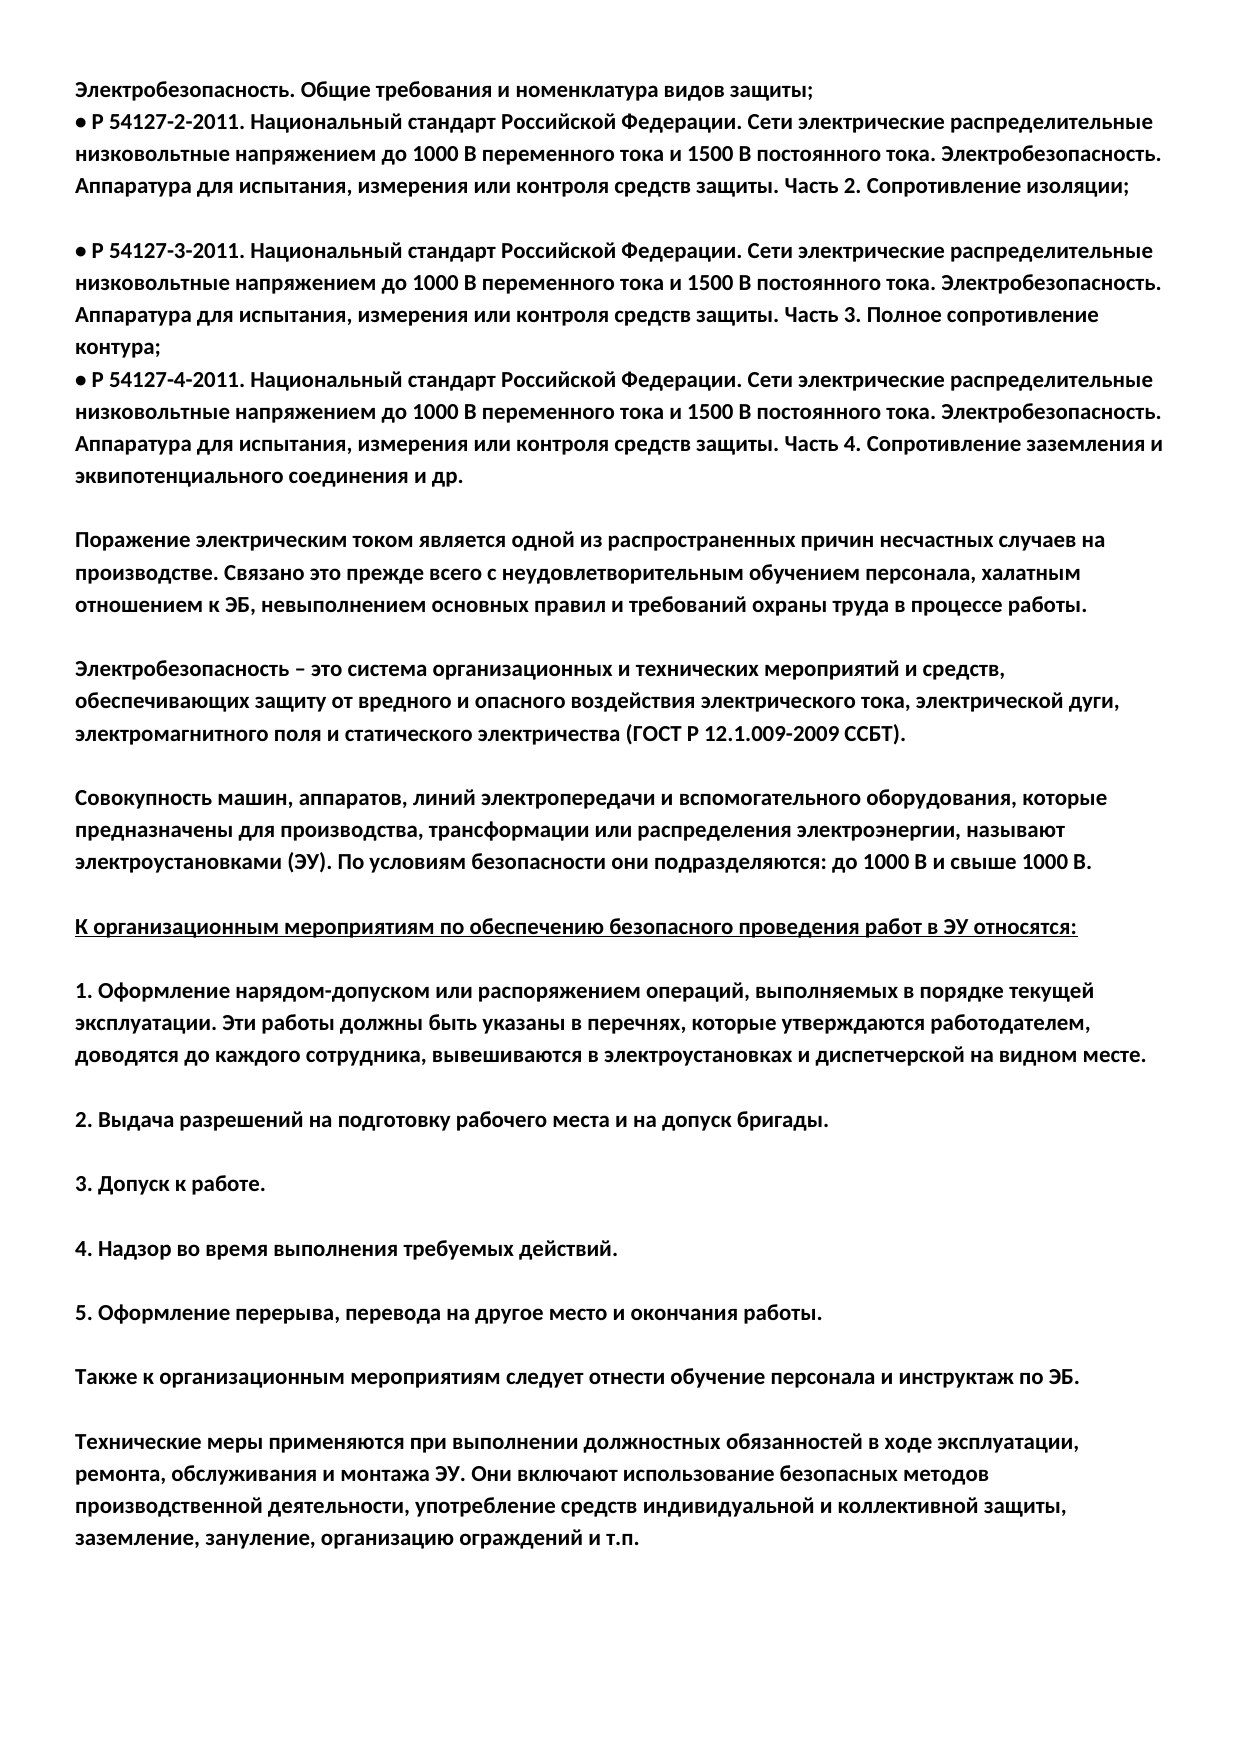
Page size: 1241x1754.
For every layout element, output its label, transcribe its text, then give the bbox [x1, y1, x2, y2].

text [75, 75, 1165, 521]
text Поражение электрическим током является одной из распространенных причин несчастных случаев на производстве. Связано это прежде всего с неудовлетворительным обучением персонала, халатным отношением к ЭБ, невыполнением основных правил и требований охраны труда в процессе работы. [75, 526, 1165, 650]
text Электробезопасность – это система организационных и технических мероприятий и средств, обеспечивающих защиту от вредного и опасного воздействия электрического тока, электрической дуги, электромагнитного поля и статического электричества (ГОСТ Р 12.1.009-2009 ССБТ). Совокупность машин, аппаратов, линий электропередачи и вспомогательного оборудования, которые предназначены для производства, трансформации или распределения электроэнергии, называют электроустановками (ЭУ). По условиям безопасности они подразделяются: до 1000 В и свыше 1000 В. К организационным мероприятиям по обеспечению безопасного проведения работ в ЭУ относятся: 1. Оформление нарядом-допуском или распоряжением операций, выполняемых в порядке текущей эксплуатации. Эти работы должны быть указаны в перечнях, которые утверждаются работодателем, доводятся до каждого сотрудника, вывешиваются в электроустановках и диспетчерской на видном месте. 2. Выдача разрешений на подготовку рабочего места и на допуск бригады. 3. Допуск к работе. 4. Надзор во время выполнения требуемых действий. 5. Оформление перерыва, перевода на другое место и окончания работы. Также к организационным мероприятиям следует отнести обучение персонала и инструктаж по ЭБ. Технические меры применяются при выполнении должностных обязанностей в ходе эксплуатации, ремонта, обслуживания и монтажа ЭУ. Они включают использование безопасных методов производственной деятельности, употребление средств индивидуальной и коллективной защиты, заземление, зануление, организацию ограждений и т.п. [75, 654, 1165, 1551]
